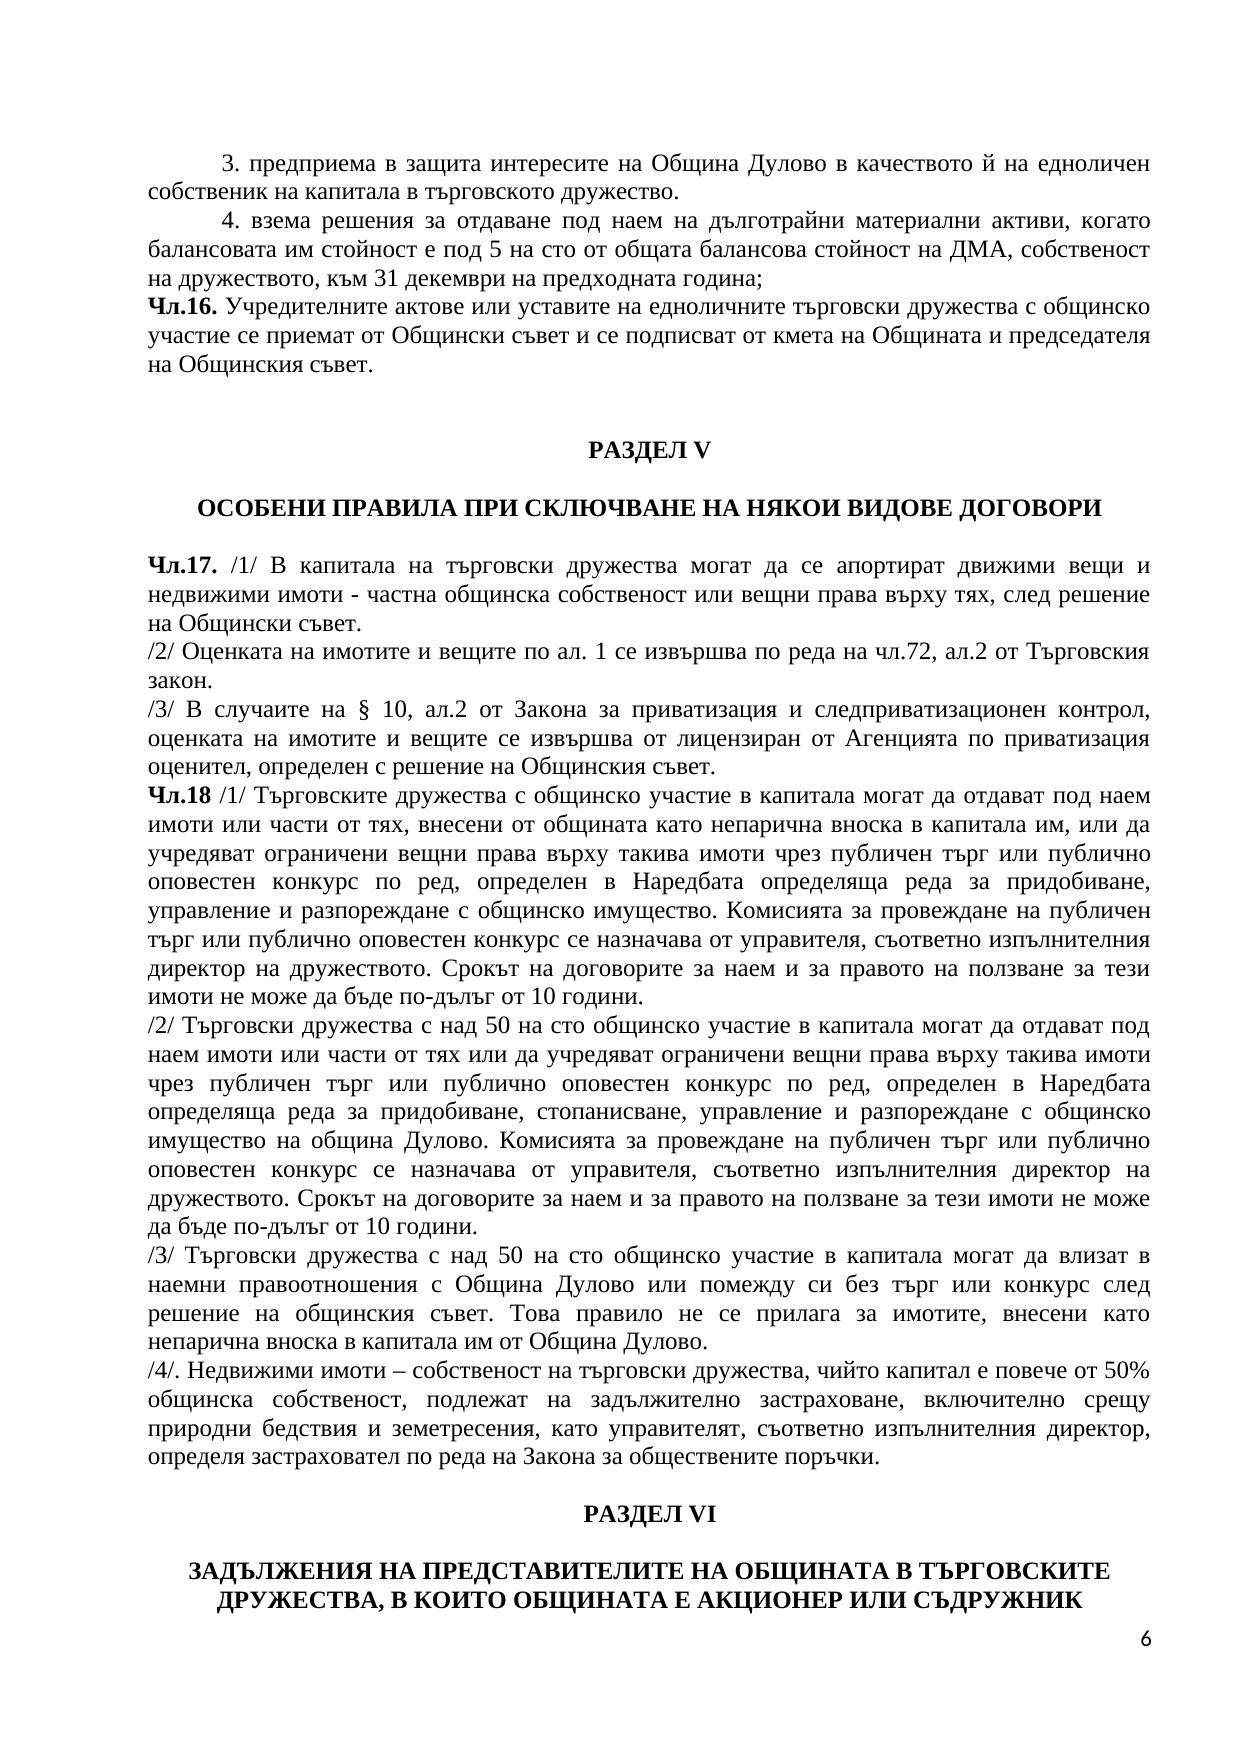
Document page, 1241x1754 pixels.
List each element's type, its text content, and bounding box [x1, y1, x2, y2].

text /2/ Търговски дружества с над 50 на сто общинско участие в капитала могат да отдават под наем имоти или части от тях или да учредяват ограничени вещни права върху такива имоти чрез публичен търг или публично оповестен конкурс по ред, определен в Наредбата определяща реда за придобиване, стопанисване, управление и разпореждане с общинско имущество на община Дулово. Комисията за провеждане на публичен търг или публично оповестен конкурс се назначава от управителя, съответно изпълнителния директор на дружеството. Срокът на договорите за наем и за правото на ползване за тези имоти не може да бъде по-дълъг от 10 години. [148, 1010, 1152, 1240]
text РАЗДЕЛ VI [148, 1499, 1152, 1528]
text ЗАДЪЛЖЕНИЯ НА ПРЕДСТАВИТЕЛИТЕ НА ОБЩИНАТА В ТЪРГОВСКИТЕ [148, 1556, 1152, 1585]
text ОСОБЕНИ ПРАВИЛА ПРИ СКЛЮЧВАНЕ НА НЯКОИ ВИДОВЕ ДОГОВОРИ [148, 493, 1152, 521]
text /2/ Оценката на имотите и вещите по ал. 1 се извършва по реда на чл.72, ал.2 от Търговския закон. [148, 636, 1152, 694]
text 4. взема решения за отдаване под наем на дълготрайни материални активи, когато балансовата им стойност е под 5 на сто от общата балансова стойност на ДМА, собственост на дружеството, към 31 декември на предходната година; [148, 205, 1152, 291]
text 3. предприема в защита интересите на Община Дулово в качеството й на едноличен собственик на капитала в търговското дружество. [148, 148, 1152, 205]
text /4/. Недвижими имоти – собственост на търговски дружества, чийто капитал е повече от 50% общинска собственост, подлежат на задължително застраховане, включително срещу природни бедствия и земетресения, като управителят, съответно изпълнителния директор, определя застраховател по реда на Закона за обществените поръчки. [148, 1355, 1152, 1470]
text Чл.18 /1/ Търговските дружества с общинско участие в капитала могат да отдават под наем имоти или части от тях, внесени от общината като непарична вноска в капитала им, или да учредяват ограничени вещни права върху такива имоти чрез публичен търг или публично оповестен конкурс по ред, определен в Наредбата определяща реда за придобиване, управление и разпореждане с общинско имущество. Комисията за провеждане на публичен търг или публично оповестен конкурс се назначава от управителя, съответно изпълнителния директор на дружеството. Срокът на договорите за наем и за правото на ползване за тези имоти не може да бъде по-дълъг от 10 години. [148, 780, 1152, 1010]
text /3/ В случаите на § 10, ал.2 от Закона за приватизация и следприватизационен контрол, оценката на имотите и вещите се извършва от лицензиран от Агенцията по приватизация оценител, определен с решение на Общинския съвет. [148, 694, 1152, 780]
text Чл.16. Учредителните актове или уставите на едноличните търговски дружества с общинско участие се приемат от Общински съвет и се подписват от кмета на Общината и председателя на Общинския съвет. [148, 291, 1152, 378]
text ДРУЖЕСТВА, В КОИТО ОБЩИНАТА Е АКЦИОНЕР ИЛИ СЪДРУЖНИК [148, 1585, 1152, 1614]
text /3/ Търговски дружества с над 50 на сто общинско участие в капитала могат да влизат в наемни правоотношения с Община Дулово или помежду си без търг или конкурс след решение на общинския съвет. Това правило не се прилага за имотите, внесени като непарична вноска в капитала им от Община Дулово. [148, 1240, 1152, 1355]
text РАЗДЕЛ V [148, 435, 1152, 464]
text Чл.17. /1/ В капитала на търговски дружества могат да се апортират движими вещи и недвижими имоти - частна общинска собственост или вещни права върху тях, след решение на Общински съвет. [148, 550, 1152, 636]
